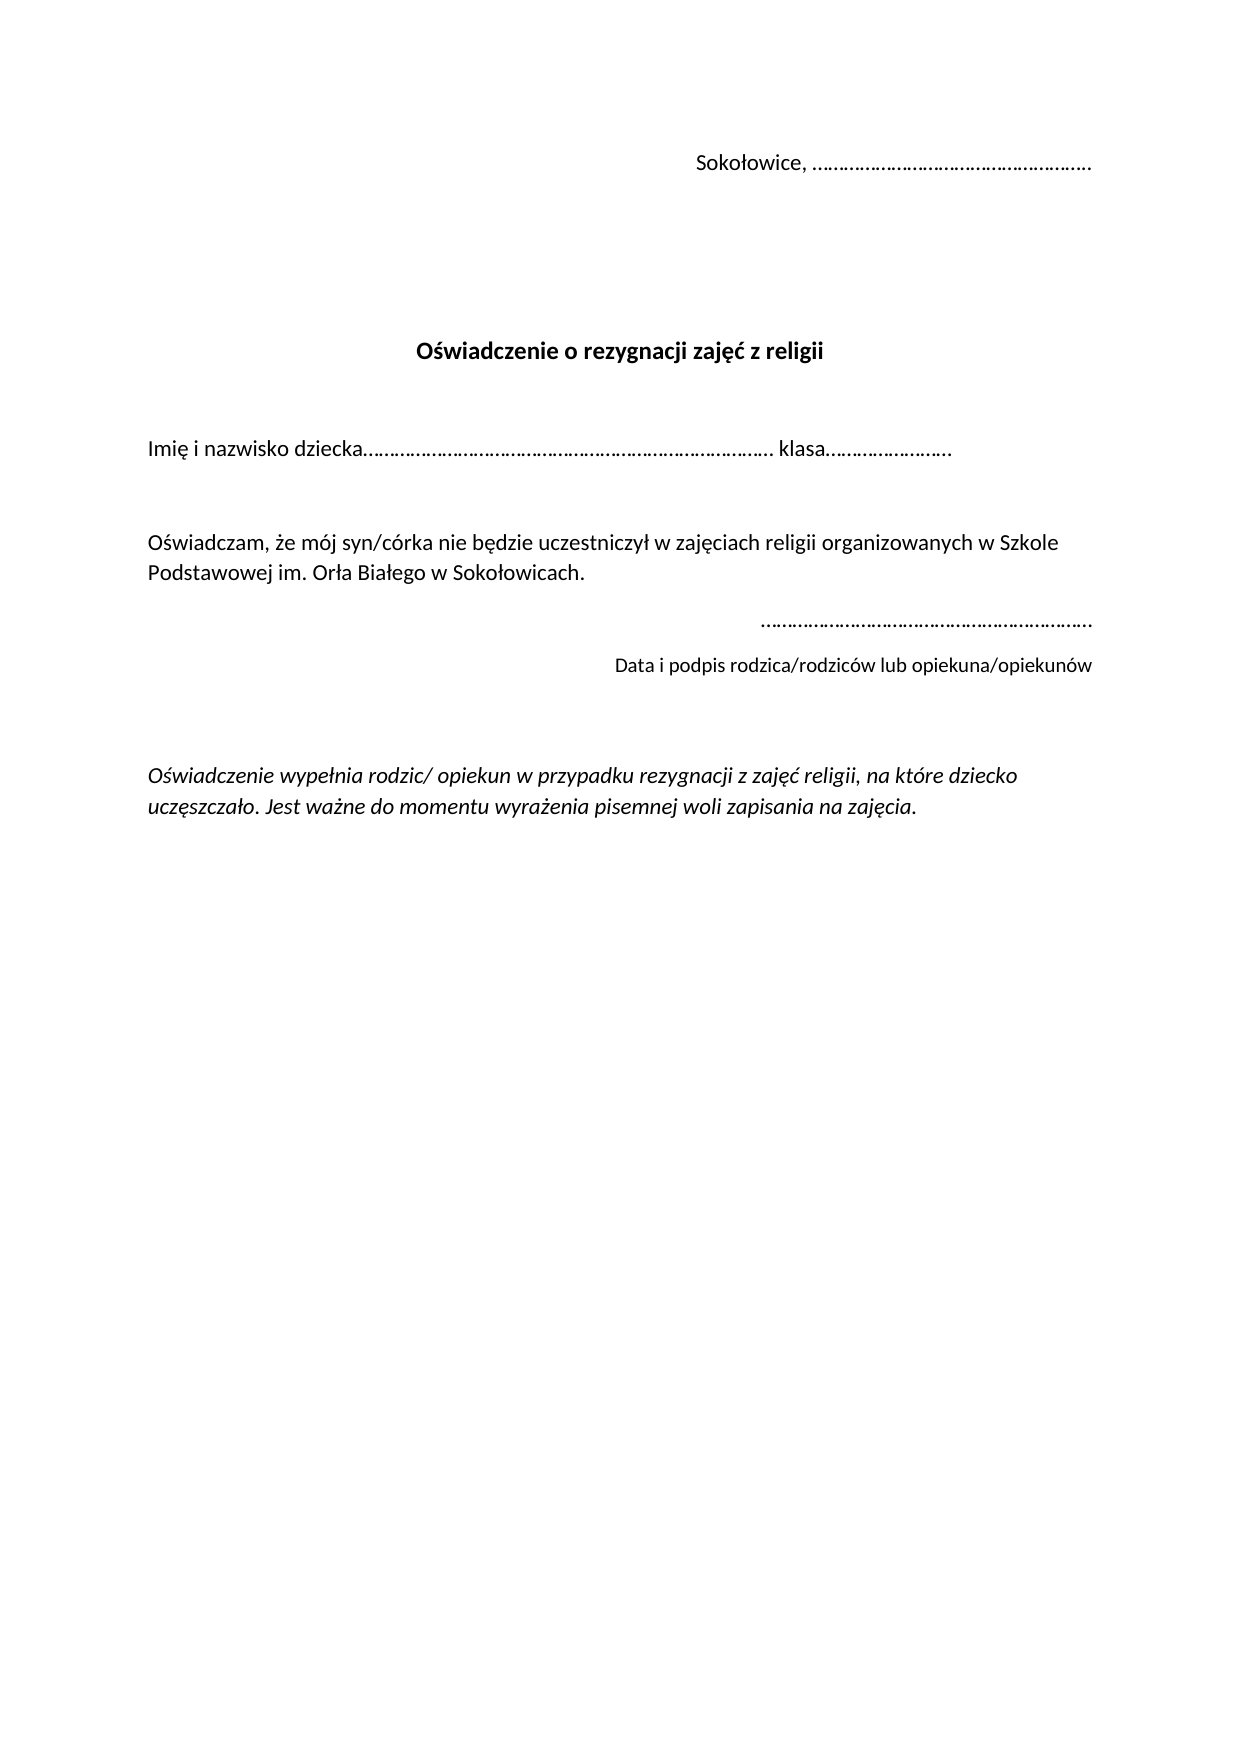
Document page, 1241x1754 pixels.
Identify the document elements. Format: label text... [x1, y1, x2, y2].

text Imię i nazwisko dziecka…………………………………………………………………… klasa…………………… [148, 434, 1093, 462]
text Data i podpis rodzica/rodziców lub opiekuna/opiekunów [148, 652, 1093, 677]
text Oświadczenie wypełnia rodzic/ opiekun w przypadku rezygnacji z zajęć religii, na które dziecko uczęszczało. Jest ważne do momentu wyrażenia pisemnej woli zapisania na zajęcia. [148, 762, 1093, 820]
text ……………………………………………………… [148, 605, 1093, 633]
text Sokołowice, …………………………………………….. [148, 148, 1093, 176]
text Oświadczam, że mój syn/córka nie będzie uczestniczył w zajęciach religii organizowanych w Szkole Podstawowej im. Orła Białego w Sokołowicach. [148, 528, 1093, 586]
text Oświadczenie o rezygnacji zajęć z religii [148, 335, 1093, 366]
